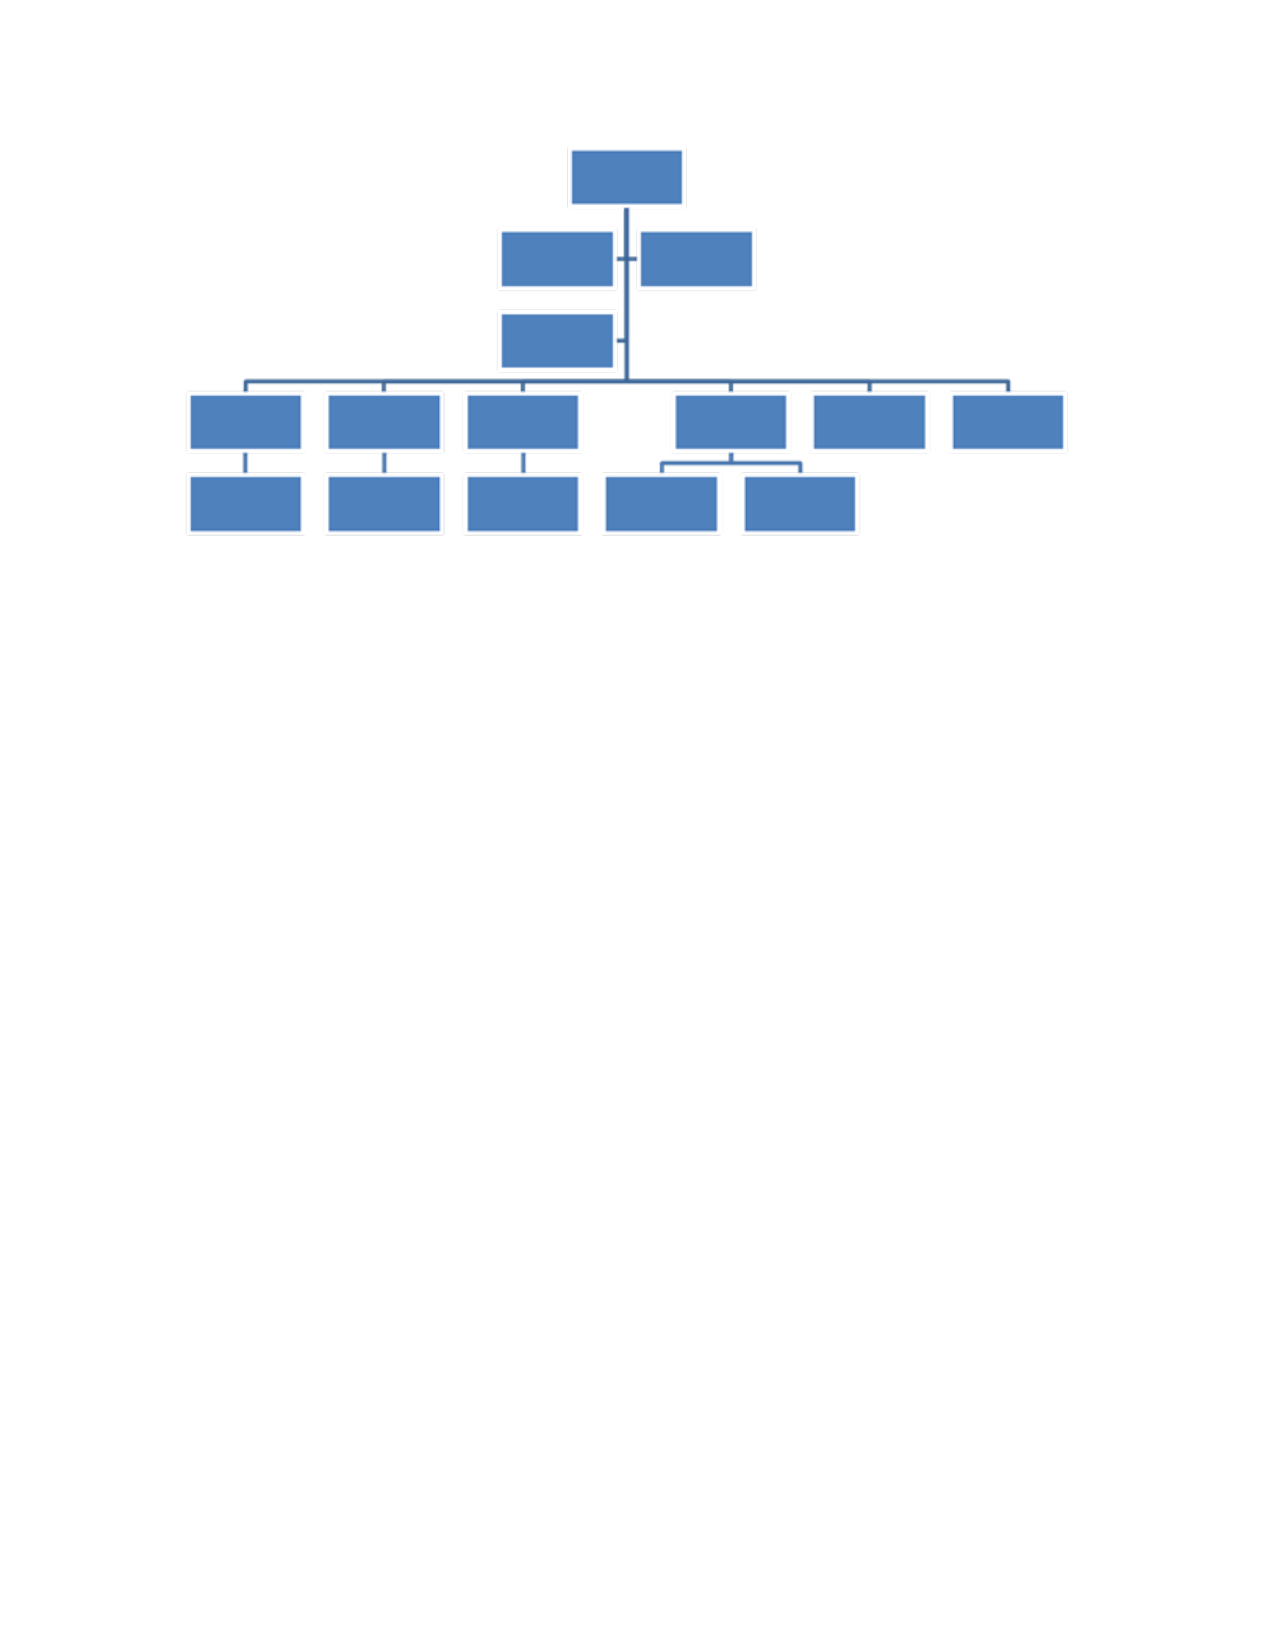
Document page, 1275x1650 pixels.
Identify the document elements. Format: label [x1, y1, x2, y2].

picture [177, 147, 1079, 537]
